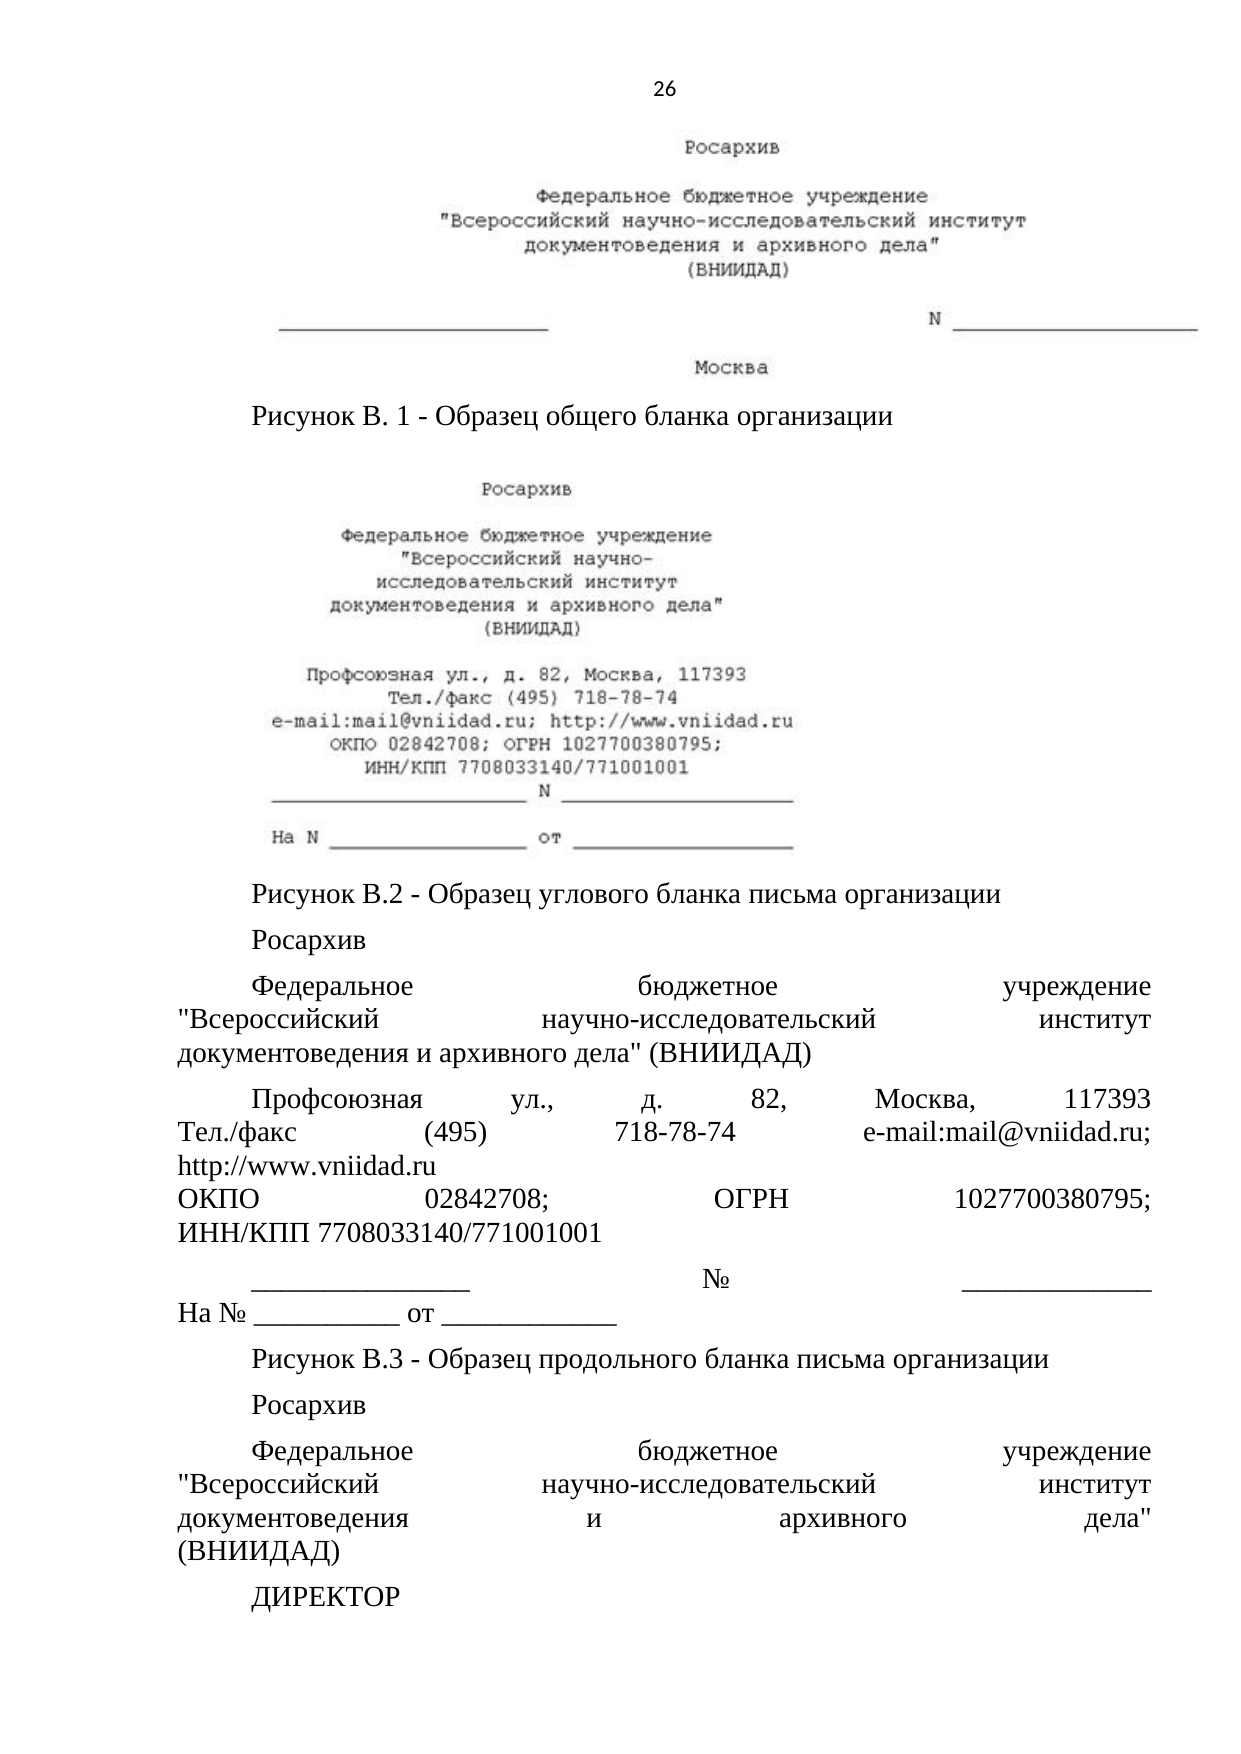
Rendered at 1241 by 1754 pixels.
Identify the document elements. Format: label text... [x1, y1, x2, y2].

text Рисунок В. 1 - Образец общего бланка организации [177, 398, 1152, 432]
text Рисунок В.2 - Образец углового бланка письма организации [177, 876, 1152, 909]
picture [251, 129, 1225, 386]
text Рисунок В.3 - Образец продольного бланка письма организации [177, 1341, 1152, 1374]
picture [251, 444, 803, 864]
text Росархив [177, 922, 1152, 955]
text Росархив [177, 1387, 1152, 1420]
text Федеральное бюджетное учреждение "Всероссийский научно-исследовательский институт документоведения и архивного дела" (ВНИИДАД) [177, 968, 1152, 1068]
text Федеральное бюджетное учреждение "Всероссийский научно-исследовательский институт документоведения и архивного дела" (ВНИИДАД) [177, 1433, 1152, 1567]
text ДИРЕКТОР [177, 1579, 1152, 1613]
text _______________ № _____________ На № __________ от ____________ [177, 1261, 1152, 1328]
